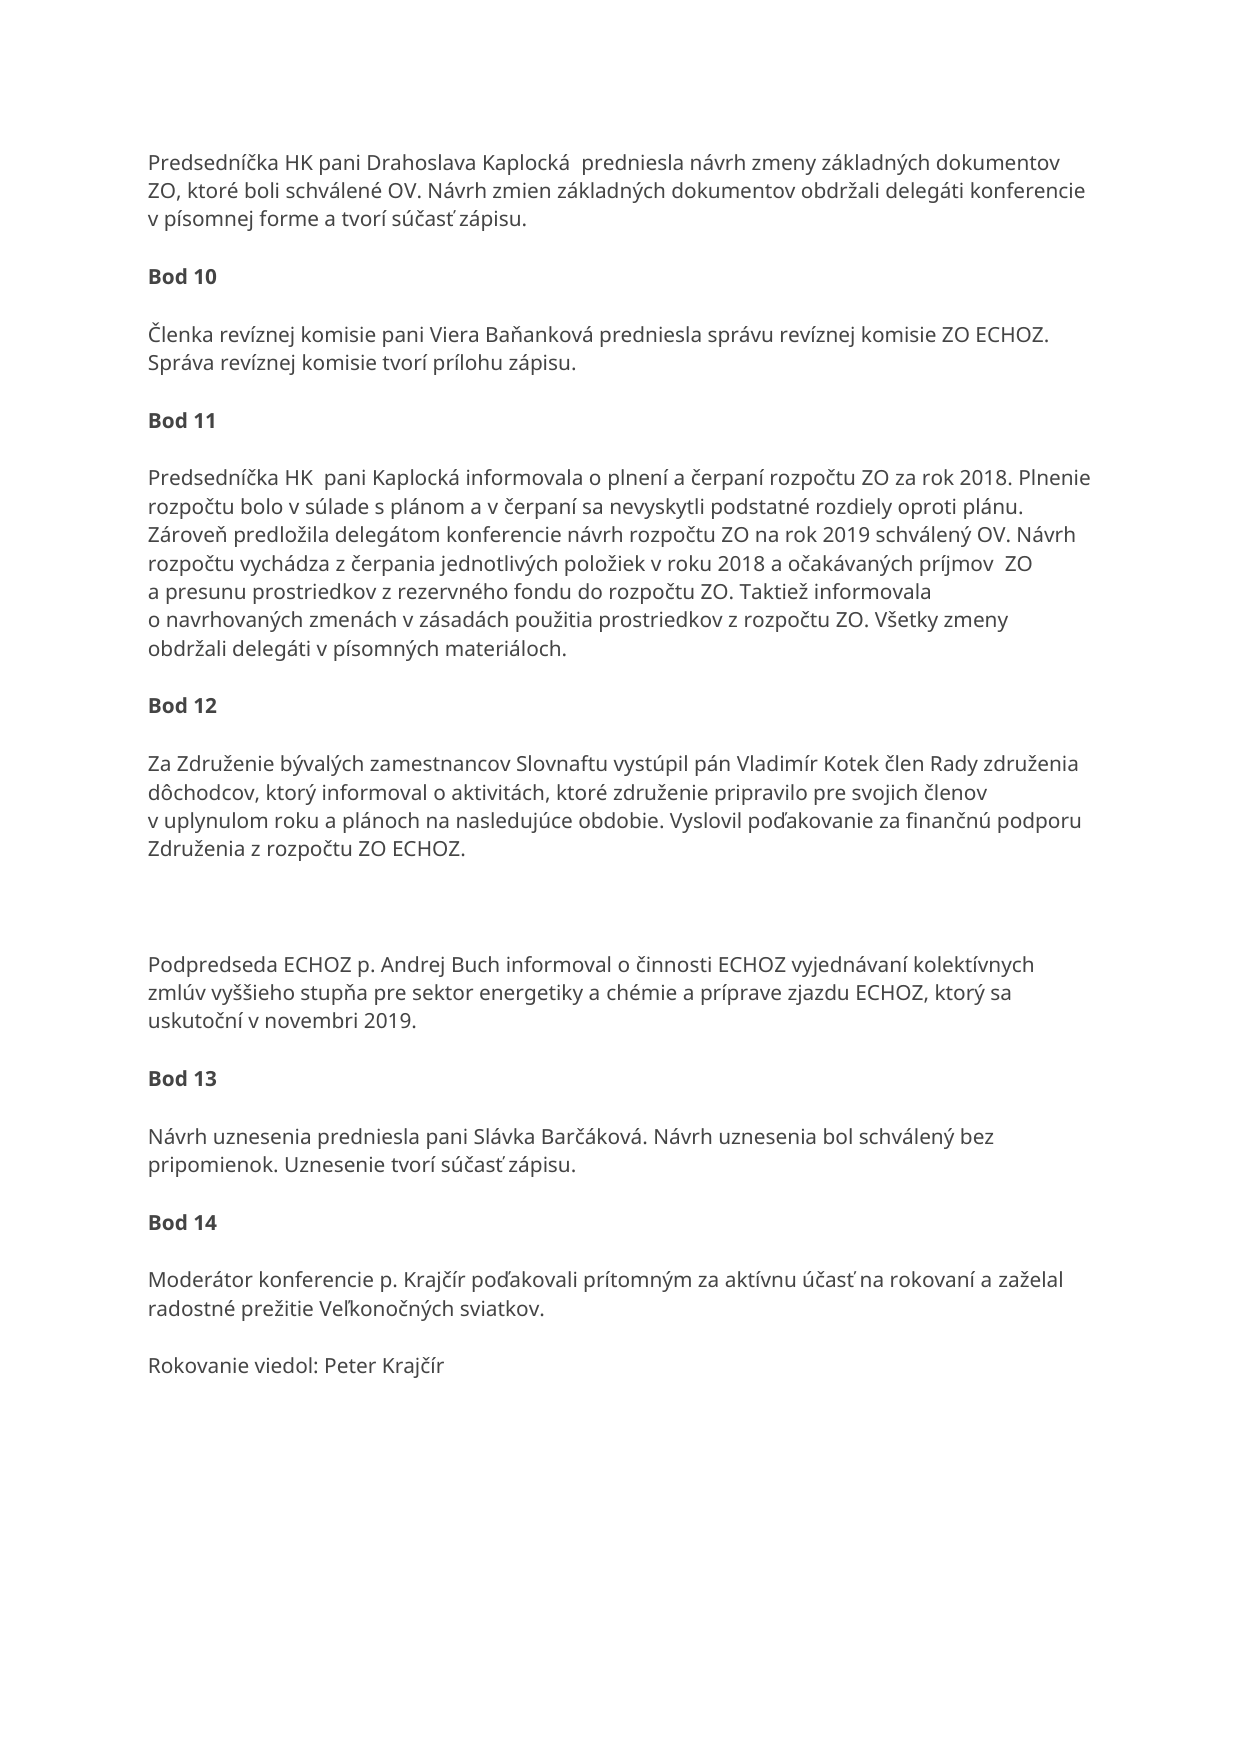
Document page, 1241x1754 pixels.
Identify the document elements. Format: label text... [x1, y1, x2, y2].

text Bod 13 [148, 1064, 1093, 1093]
text Bod 14 [148, 1208, 1093, 1236]
text Návrh uznesenia predniesla pani Slávka Barčáková. Návrh uznesenia bol schválený bez pripomienok. Uznesenie tvorí súčasť zápisu. [148, 1122, 1093, 1179]
text Za Združenie bývalých zamestnancov Slovnaftu vystúpil pán Vladimír Kotek člen Rady združenia dôchodcov, ktorý informoval o aktivitách, ktoré združenie pripravilo pre svojich členov v uplynulom roku a plánoch na nasledujúce obdobie. Vyslovil poďakovanie za finančnú podporu Združenia z rozpočtu ZO ECHOZ. [148, 749, 1093, 863]
text Moderátor konferencie p. Krajčír poďakovali prítomným za aktívnu účasť na rokovaní a zaželal radostné prežitie Veľkonočných sviatkov. [148, 1265, 1093, 1322]
text Rokovanie viedol: Peter Krajčír [148, 1351, 1093, 1380]
text Bod 10 [148, 262, 1093, 291]
text Bod 12 [148, 692, 1093, 720]
text Predsedníčka HK pani Kaplocká informovala o plnení a čerpaní rozpočtu ZO za rok 2018. Plnenie rozpočtu bolo v súlade s plánom a v čerpaní sa nevyskytli podstatné rozdiely oproti plánu. Zároveň predložila delegátom konferencie návrh rozpočtu ZO na rok 2019 schválený OV. Návrh rozpočtu vychádza z čerpania jednotlivých položiek v roku 2018 a očakávaných príjmov ZO a presunu prostriedkov z rezervného fondu do rozpočtu ZO. Taktiež informovala o navrhovaných zmenách v zásadách použitia prostriedkov z rozpočtu ZO. Všetky zmeny obdržali delegáti v písomných materiáloch. [148, 463, 1093, 662]
text Členka revíznej komisie pani Viera Baňanková predniesla správu revíznej komisie ZO ECHOZ. Správa revíznej komisie tvorí prílohu zápisu. [148, 320, 1093, 377]
text Predsedníčka HK pani Drahoslava Kaplocká predniesla návrh zmeny základných dokumentov ZO, ktoré boli schválené OV. Návrh zmien základných dokumentov obdržali delegáti konferencie v písomnej forme a tvorí súčasť zápisu. [148, 148, 1093, 233]
text Podpredseda ECHOZ p. Andrej Buch informoval o činnosti ECHOZ vyjednávaní kolektívnych zmlúv vyššieho stupňa pre sektor energetiky a chémie a príprave zjazdu ECHOZ, ktorý sa uskutoční v novembri 2019. [148, 950, 1093, 1035]
text Bod 11 [148, 406, 1093, 434]
